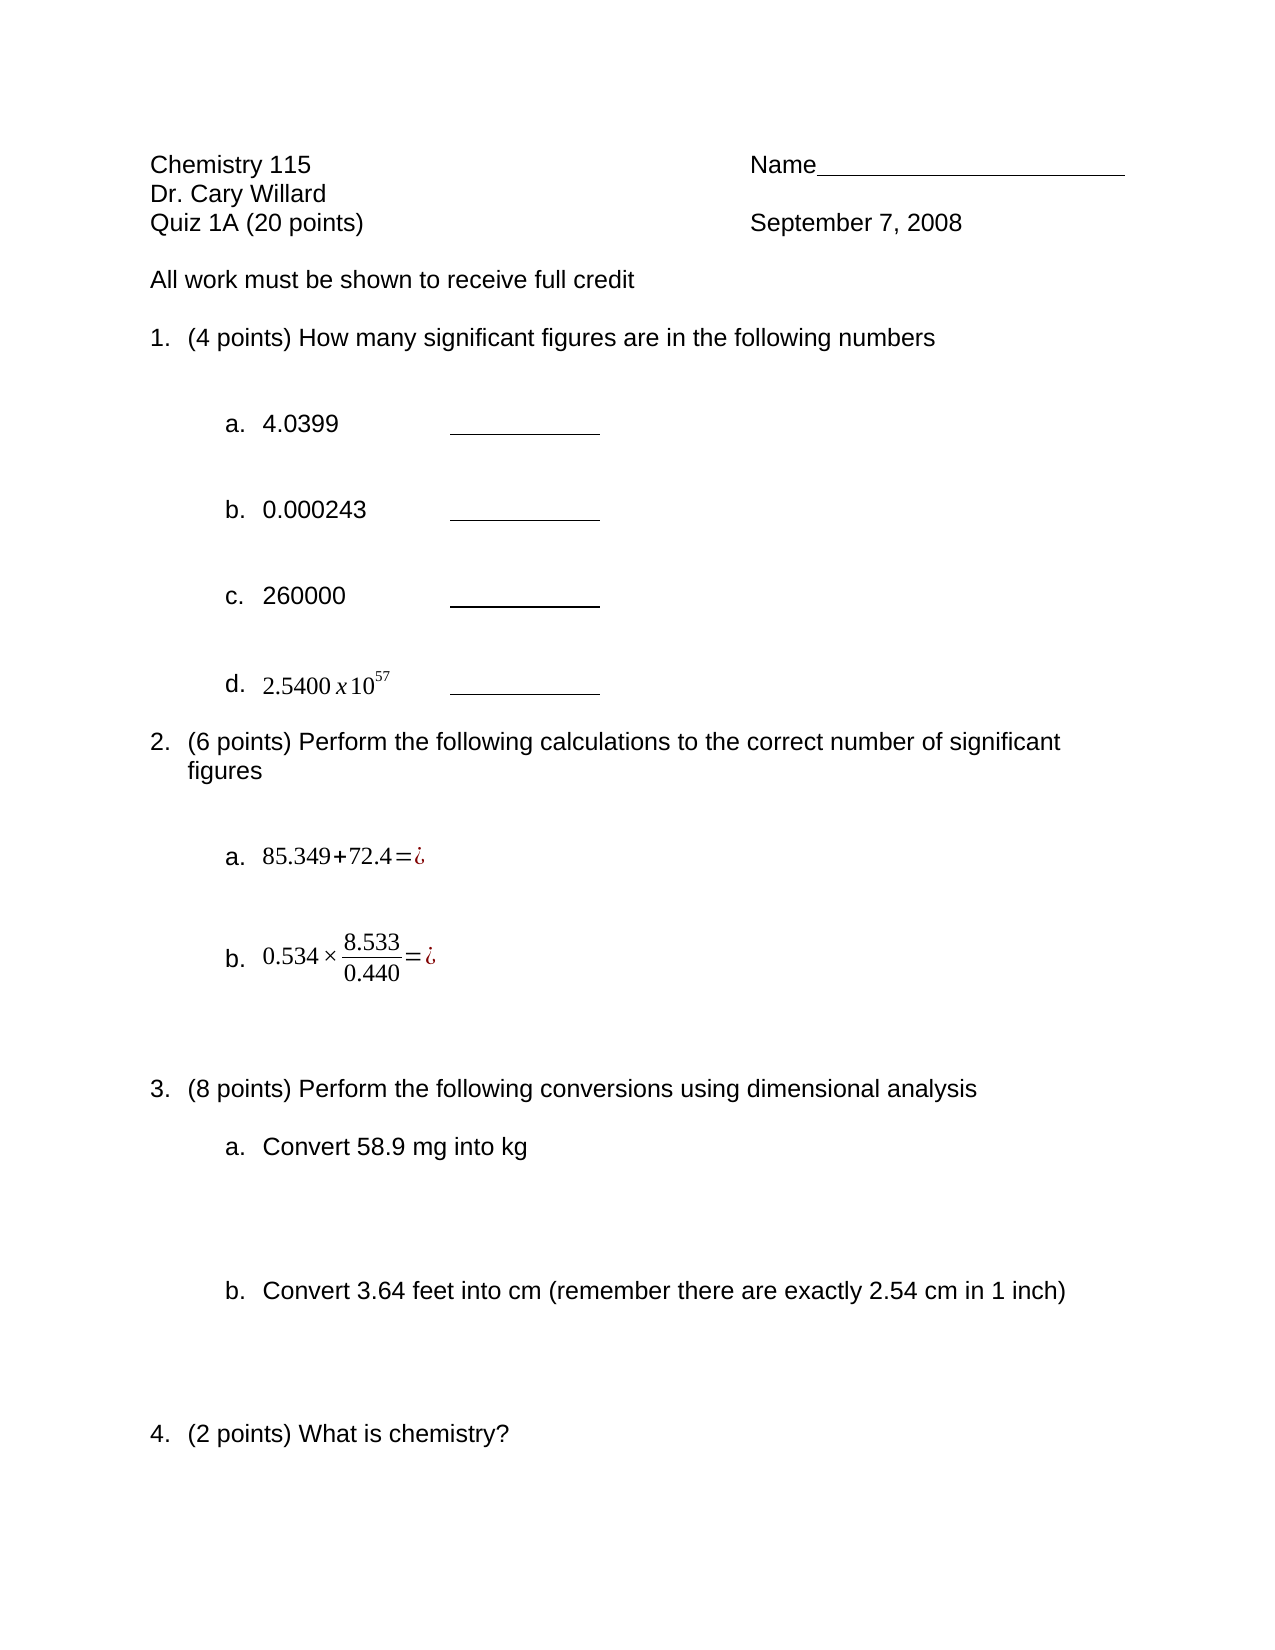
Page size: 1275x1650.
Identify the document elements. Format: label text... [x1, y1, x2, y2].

list (4 points) How many significant figures are in the following numbers [150, 322, 1125, 351]
list Convert 3.64 feet into cm (remember there are exactly 2.54 cm in 1 inch) [225, 1276, 1125, 1304]
text Quiz 1A (20 points) September 7, 2008 [150, 207, 1125, 236]
text Dr. Cary Willard [150, 179, 1125, 207]
text Chemistry 115 Name [150, 150, 1125, 179]
list (2 points) What is chemistry? [150, 1419, 1125, 1448]
text All work must be shown to receive full credit [150, 265, 1125, 294]
list 4.0399 [225, 409, 1125, 437]
list (8 points) Perform the following conversions using dimensional analysis [150, 1074, 1125, 1103]
list (6 points) Perform the following calculations to the correct number of significant figures [150, 727, 1125, 785]
list Convert 58.9 mg into kg [225, 1132, 1125, 1161]
list 0.000243 [225, 495, 1125, 524]
list 260000 [225, 581, 1125, 610]
